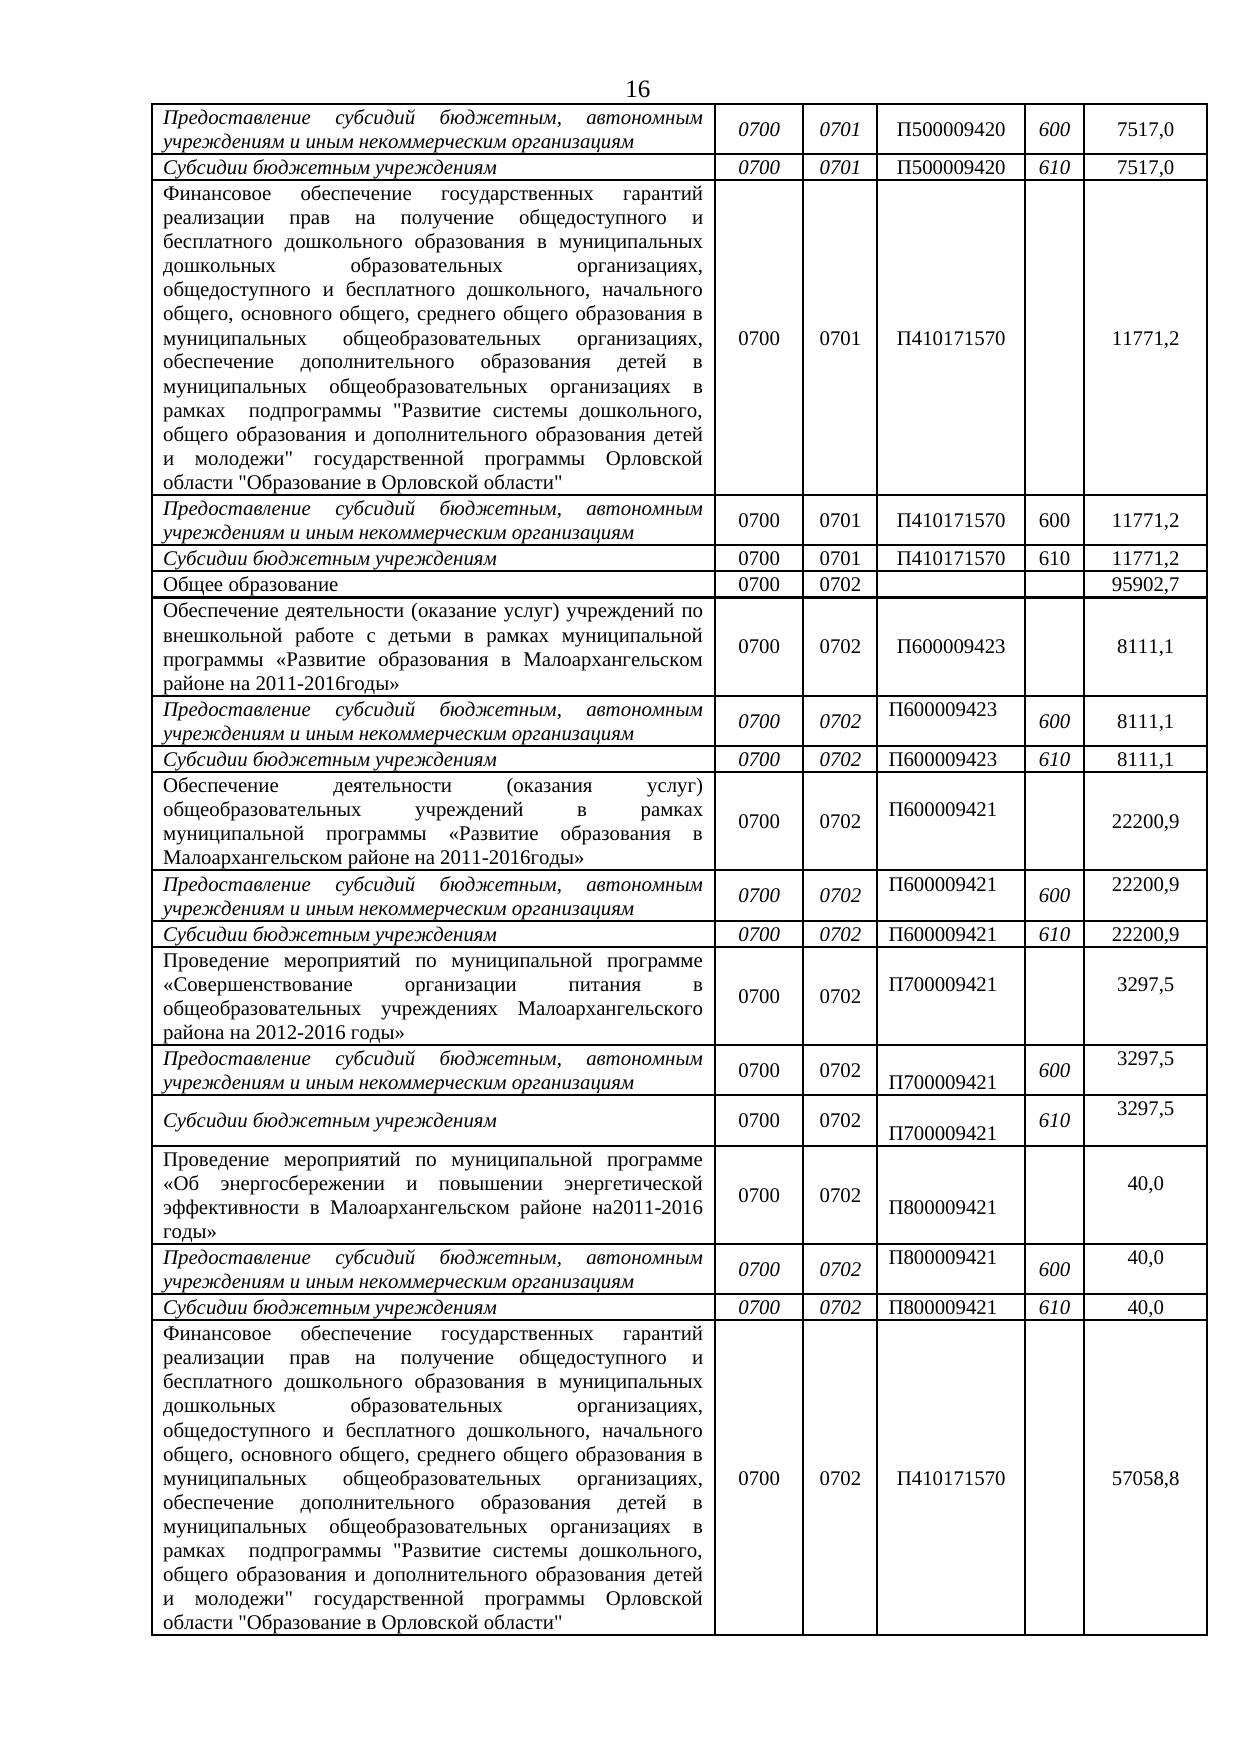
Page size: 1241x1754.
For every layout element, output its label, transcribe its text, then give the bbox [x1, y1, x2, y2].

table_cell [1026, 1147, 1083, 1243]
table_cell 0702 [804, 948, 876, 1044]
table_cell 0702 [804, 773, 876, 869]
table_cell 22200,9 [1085, 922, 1206, 946]
table_cell Субсидии бюджетным учреждениям [153, 1295, 714, 1319]
table_cell 0701 [804, 181, 876, 494]
table_cell П800009421 [878, 1245, 1024, 1293]
table_cell 0700 [716, 546, 802, 570]
table_cell 40,0 [1085, 1295, 1206, 1319]
table_cell 22200,9 [1085, 871, 1206, 919]
table_cell 40,0 [1085, 1245, 1206, 1293]
table_cell 0701 [804, 105, 876, 153]
table_cell 95902,7 [1085, 572, 1206, 596]
table_cell П700009421 [878, 948, 1024, 1044]
table_cell 0700 [716, 747, 802, 771]
table_cell 0702 [804, 697, 876, 745]
table_cell [1026, 948, 1083, 1044]
table_cell 610 [1026, 747, 1083, 771]
table_cell П600009423 [878, 747, 1024, 771]
table_cell 0700 [716, 599, 802, 695]
table_cell Субсидии бюджетным учреждениям [153, 155, 714, 179]
table_cell 11771,2 [1085, 496, 1206, 544]
table_cell Предоставление субсидий бюджетным, автономным учреждениям и иным некоммерческим организациям [153, 496, 714, 544]
table_cell [1026, 181, 1083, 494]
table_cell 0700 [716, 773, 802, 869]
table_cell 8111,1 [1085, 697, 1206, 745]
table_cell Предоставление субсидий бюджетным, автономным учреждениям и иным некоммерческим организациям [153, 1046, 714, 1094]
table_cell [1026, 599, 1083, 695]
table_cell 600 [1026, 1245, 1083, 1293]
table_cell 610 [1026, 155, 1083, 179]
table_cell 8111,1 [1085, 747, 1206, 771]
table_cell 0700 [716, 1096, 802, 1144]
table_cell 0702 [804, 572, 876, 596]
table_cell 0700 [716, 572, 802, 596]
table_cell [1026, 773, 1083, 869]
table_cell П600009421 [878, 871, 1024, 919]
table_cell 11771,2 [1085, 546, 1206, 570]
table_cell 7517,0 [1085, 105, 1206, 153]
table_cell 3297,5 [1085, 948, 1206, 1044]
table_cell 0702 [804, 1295, 876, 1319]
table_cell Предоставление субсидий бюджетным, автономным учреждениям и иным некоммерческим организациям [153, 1245, 714, 1293]
table_cell П600009421 [878, 922, 1024, 946]
table_cell 0700 [716, 697, 802, 745]
table_cell П600009421 [878, 773, 1024, 869]
table_cell Предоставление субсидий бюджетным, автономным учреждениям и иным некоммерческим организациям [153, 697, 714, 745]
table_cell П600009423 [878, 599, 1024, 695]
table_cell 0702 [804, 871, 876, 919]
table_cell [1026, 1321, 1083, 1634]
table_cell Субсидии бюджетным учреждениям [153, 922, 714, 946]
table_cell [878, 572, 1024, 596]
table_cell П410171570 [878, 496, 1024, 544]
table_cell Субсидии бюджетным учреждениям [153, 747, 714, 771]
table_cell 610 [1026, 1295, 1083, 1319]
table_cell 600 [1026, 105, 1083, 153]
table_cell 3297,5 [1085, 1046, 1206, 1094]
table_cell 600 [1026, 1046, 1083, 1094]
table_cell 0700 [716, 948, 802, 1044]
table_cell 0702 [804, 1147, 876, 1243]
table_cell [1026, 572, 1083, 596]
table_cell 0702 [804, 1046, 876, 1094]
table_cell 0701 [804, 546, 876, 570]
table_cell 0700 [716, 1245, 802, 1293]
table_cell 0702 [804, 1245, 876, 1293]
table_cell 7517,0 [1085, 155, 1206, 179]
table_cell 0700 [716, 105, 802, 153]
table_cell П500009420 [878, 155, 1024, 179]
table_cell П800009421 [878, 1295, 1024, 1319]
table_cell 0702 [804, 1096, 876, 1144]
table_cell П410171570 [878, 181, 1024, 494]
table_cell Обеспечение деятельности (оказания услуг) общеобразовательных учреждений в рамках муниципальной программы «Развитие образования в Малоархангельском районе на 2011-2016годы» [153, 773, 714, 869]
table_cell П410171570 [878, 546, 1024, 570]
table_cell 3297,5 [1085, 1096, 1206, 1144]
table_cell П410171570 [878, 1321, 1024, 1634]
table_cell 0700 [716, 922, 802, 946]
table_cell 0700 [716, 181, 802, 494]
table_cell Предоставление субсидий бюджетным, автономным учреждениям и иным некоммерческим организациям [153, 871, 714, 919]
table_cell 610 [1026, 546, 1083, 570]
table_cell Финансовое обеспечение государственных гарантий реализации прав на получение общедоступного и бесплатного дошкольного образования в муниципальных дошкольных образовательных организациях, общедоступного и бесплатного дошкольного, начального общего, основного общего, среднего общего образования в муниципальных общеобразовательных организациях, обеспечение дополнительного образования детей в муниципальных общеобразовательных организациях в рамках подпрограммы "Развитие системы дошкольного, общего образования и дополнительного образования детей и молодежи" государственной программы Орловской области "Образование в Орловской области" [153, 1321, 714, 1634]
table_cell 22200,9 [1085, 773, 1206, 869]
table_cell П700009421 [878, 1046, 1024, 1094]
table_cell 0700 [716, 871, 802, 919]
table_cell Субсидии бюджетным учреждениям [153, 546, 714, 570]
table_cell 0700 [716, 1295, 802, 1319]
table_cell П700009421 [878, 1096, 1024, 1144]
table_cell 0702 [804, 747, 876, 771]
table_cell 0702 [804, 922, 876, 946]
table_cell 600 [1026, 697, 1083, 745]
table_cell Финансовое обеспечение государственных гарантий реализации прав на получение общедоступного и бесплатного дошкольного образования в муниципальных дошкольных образовательных организациях, общедоступного и бесплатного дошкольного, начального общего, основного общего, среднего общего образования в муниципальных общеобразовательных организациях, обеспечение дополнительного образования детей в муниципальных общеобразовательных организациях в рамках подпрограммы "Развитие системы дошкольного, общего образования и дополнительного образования детей и молодежи" государственной программы Орловской области "Образование в Орловской области" [153, 181, 714, 494]
table_cell Общее образование [153, 572, 714, 596]
table_cell Предоставление субсидий бюджетным, автономным учреждениям и иным некоммерческим организациям [153, 105, 714, 153]
table_cell 0700 [716, 155, 802, 179]
table_cell П800009421 [878, 1147, 1024, 1243]
table_cell 11771,2 [1085, 181, 1206, 494]
table_cell 57058,8 [1085, 1321, 1206, 1634]
table_cell Субсидии бюджетным учреждениям [153, 1096, 714, 1144]
table_cell 0701 [804, 496, 876, 544]
table_cell 610 [1026, 922, 1083, 946]
table_cell П600009423 [878, 697, 1024, 745]
table_cell 0702 [804, 1321, 876, 1634]
table_cell 0701 [804, 155, 876, 179]
table_cell 610 [1026, 1096, 1083, 1144]
table_cell Проведение мероприятий по муниципальной программе «Совершенствование организации питания в общеобразовательных учреждениях Малоархангельского района на 2012-2016 годы» [153, 948, 714, 1044]
table_cell 0702 [804, 599, 876, 695]
table_cell 0700 [716, 1147, 802, 1243]
table_cell 600 [1026, 871, 1083, 919]
table_cell 600 [1026, 496, 1083, 544]
table_cell Проведение мероприятий по муниципальной программе «Об энергосбережении и повышении энергетической эффективности в Малоархангельском районе на2011-2016 годы» [153, 1147, 714, 1243]
table_cell П500009420 [878, 105, 1024, 153]
table_cell 0700 [716, 1321, 802, 1634]
table_cell 0700 [716, 496, 802, 544]
table_cell 8111,1 [1085, 599, 1206, 695]
table_cell 0700 [716, 1046, 802, 1094]
table_cell Обеспечение деятельности (оказание услуг) учреждений по внешкольной работе с детьми в рамках муниципальной программы «Развитие образования в Малоархангельском районе на 2011-2016годы» [153, 599, 714, 695]
table_cell 40,0 [1085, 1147, 1206, 1243]
